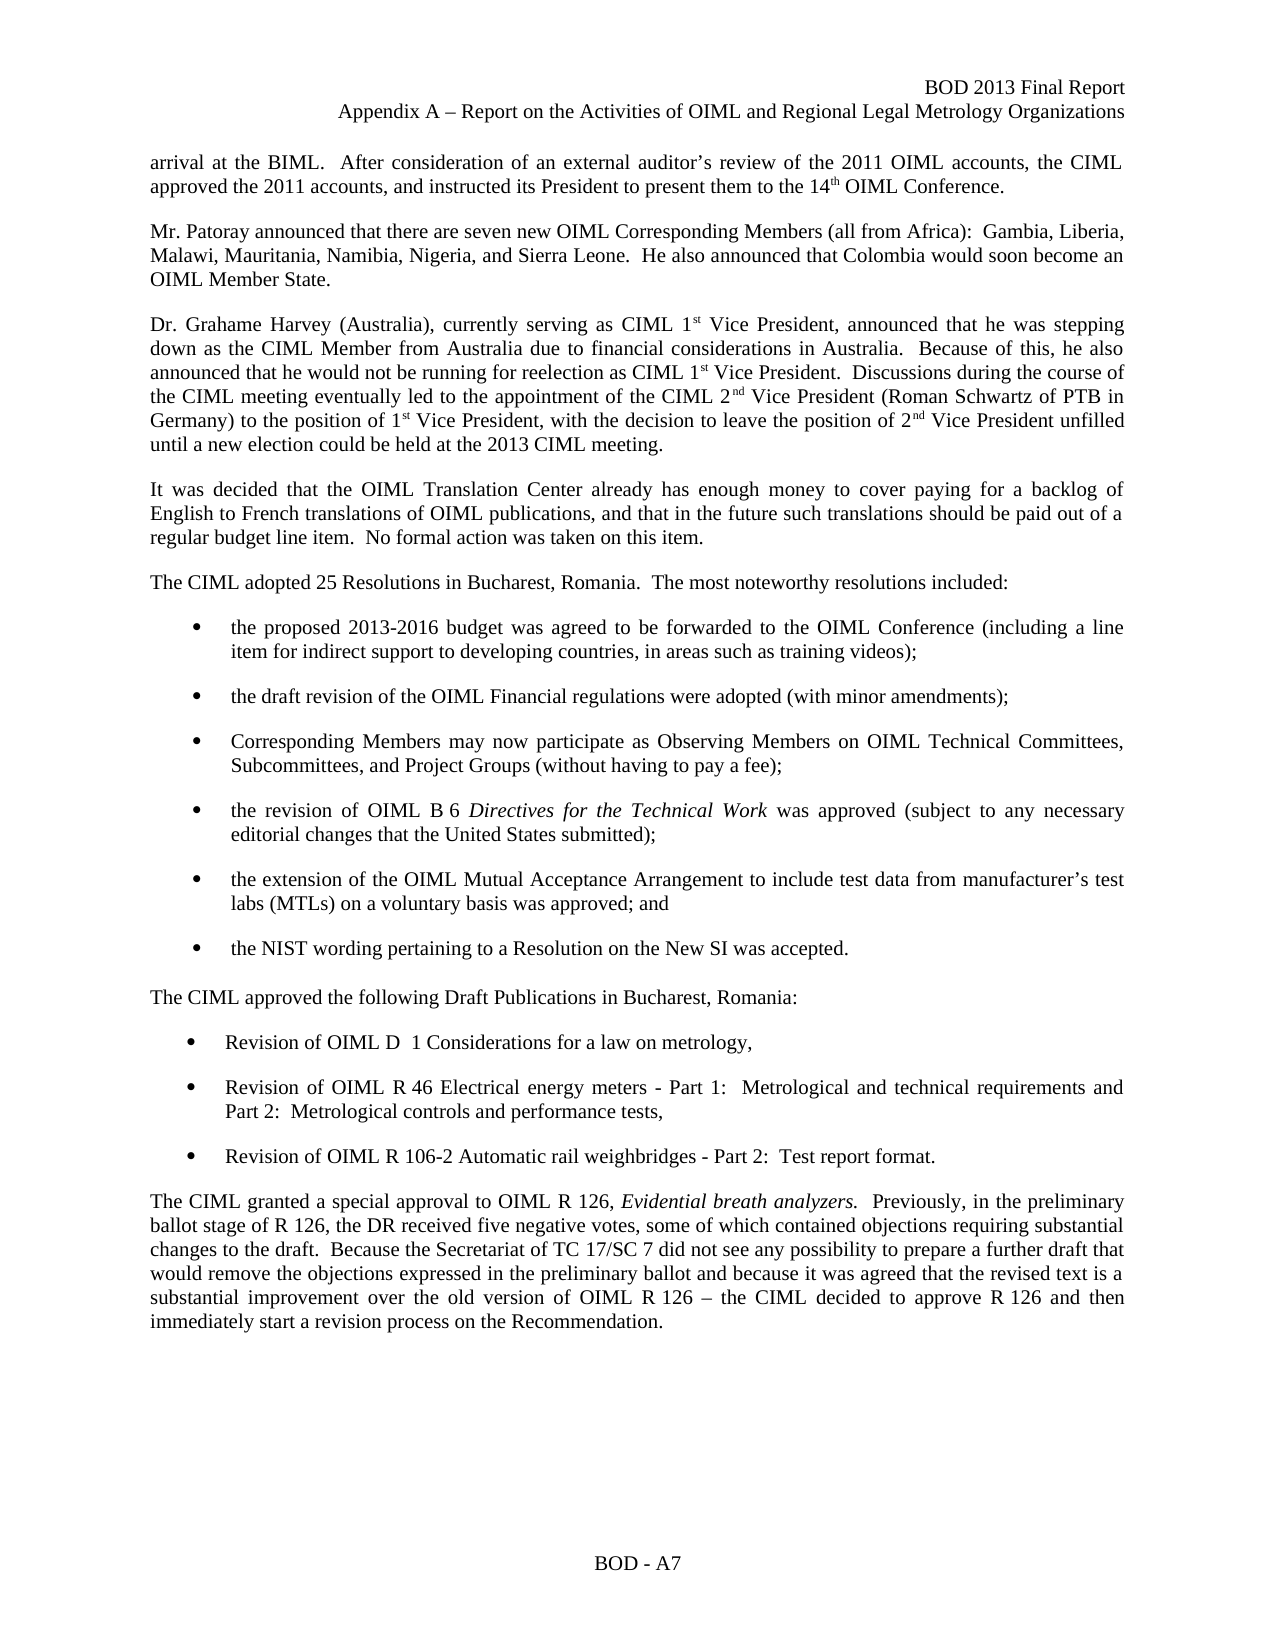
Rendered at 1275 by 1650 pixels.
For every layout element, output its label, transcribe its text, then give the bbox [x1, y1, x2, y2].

text The CIML approved the following Draft Publications in Bucharest, Romania: [150, 985, 1125, 1009]
list the NIST wording pertaining to a Resolution on the New SI was accepted. [193, 936, 1125, 960]
list the extension of the OIML Mutual Acceptance Arrangement to include test data from manufacturer’s test labs (MTLs) on a voluntary basis was approved; and [193, 867, 1125, 915]
text Dr. Grahame Harvey (Australia), currently serving as CIML 1st Vice President, announced that he was stepping down as the CIML Member from Australia due to financial considerations in Australia. Because of this, he also announced that he would not be running for reelection as CIML 1st Vice President. Discussions during the course of the CIML meeting eventually led to the appointment of the CIML 2nd Vice President (Roman Schwartz of PTB in Germany) to the position of 1st Vice President, with the decision to leave the position of 2nd Vice President unfilled until a new election could be held at the 2013 CIML meeting. [150, 312, 1125, 456]
text The CIML adopted 25 Resolutions in Bucharest, Romania. The most noteworthy resolutions included: [150, 570, 1125, 594]
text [150, 150, 1125, 198]
text Mr. Patoray announced that there are seven new OIML Corresponding Members (all from Africa): Gambia, Liberia, Malawi, Mauritania, Namibia, Nigeria, and Sierra Leone. He also announced that Colombia would soon become an OIML Member State. [150, 219, 1125, 291]
list the proposed 2013-2016 budget was agreed to be forwarded to the OIML Conference (including a line item for indirect support to developing countries, in areas such as training videos); [193, 615, 1125, 663]
list Revision of OIML D 1 Considerations for a law on metrology, [187, 1030, 1125, 1054]
list the draft revision of the OIML Financial regulations were adopted (with minor amendments); [193, 684, 1125, 708]
list the revision of OIML B 6 Directives for the Technical Work was approved (subject to any necessary editorial changes that the United States submitted); [193, 798, 1125, 846]
list Revision of OIML R 46 Electrical energy meters - Part 1: Metrological and technical requirements and Part 2: Metrological controls and performance tests, [187, 1075, 1125, 1123]
text The CIML granted a special approval to OIML R 126, Evidential breath analyzers. Previously, in the preliminary ballot stage of R 126, the DR received five negative votes, some of which contained objections requiring substantial changes to the draft. Because the Secretariat of TC 17/SC 7 did not see any possibility to prepare a further draft that would remove the objections expressed in the preliminary ballot and because it was agreed that the revised text is a substantial improvement over the old version of OIML R 126 – the CIML decided to approve R 126 and then immediately start a revision process on the Recommendation. [150, 1188, 1125, 1333]
text It was decided that the OIML Translation Center already has enough money to cover paying for a backlog of English to French translations of OIML publications, and that in the future such translations should be paid out of a regular budget line item. No formal action was taken on this item. [150, 477, 1125, 549]
list Revision of OIML R 106-2 Automatic rail weighbridges - Part 2: Test report format. [187, 1144, 1125, 1168]
list Corresponding Members may now participate as Observing Members on OIML Technical Committees, Subcommittees, and Project Groups (without having to pay a fee); [193, 729, 1125, 777]
